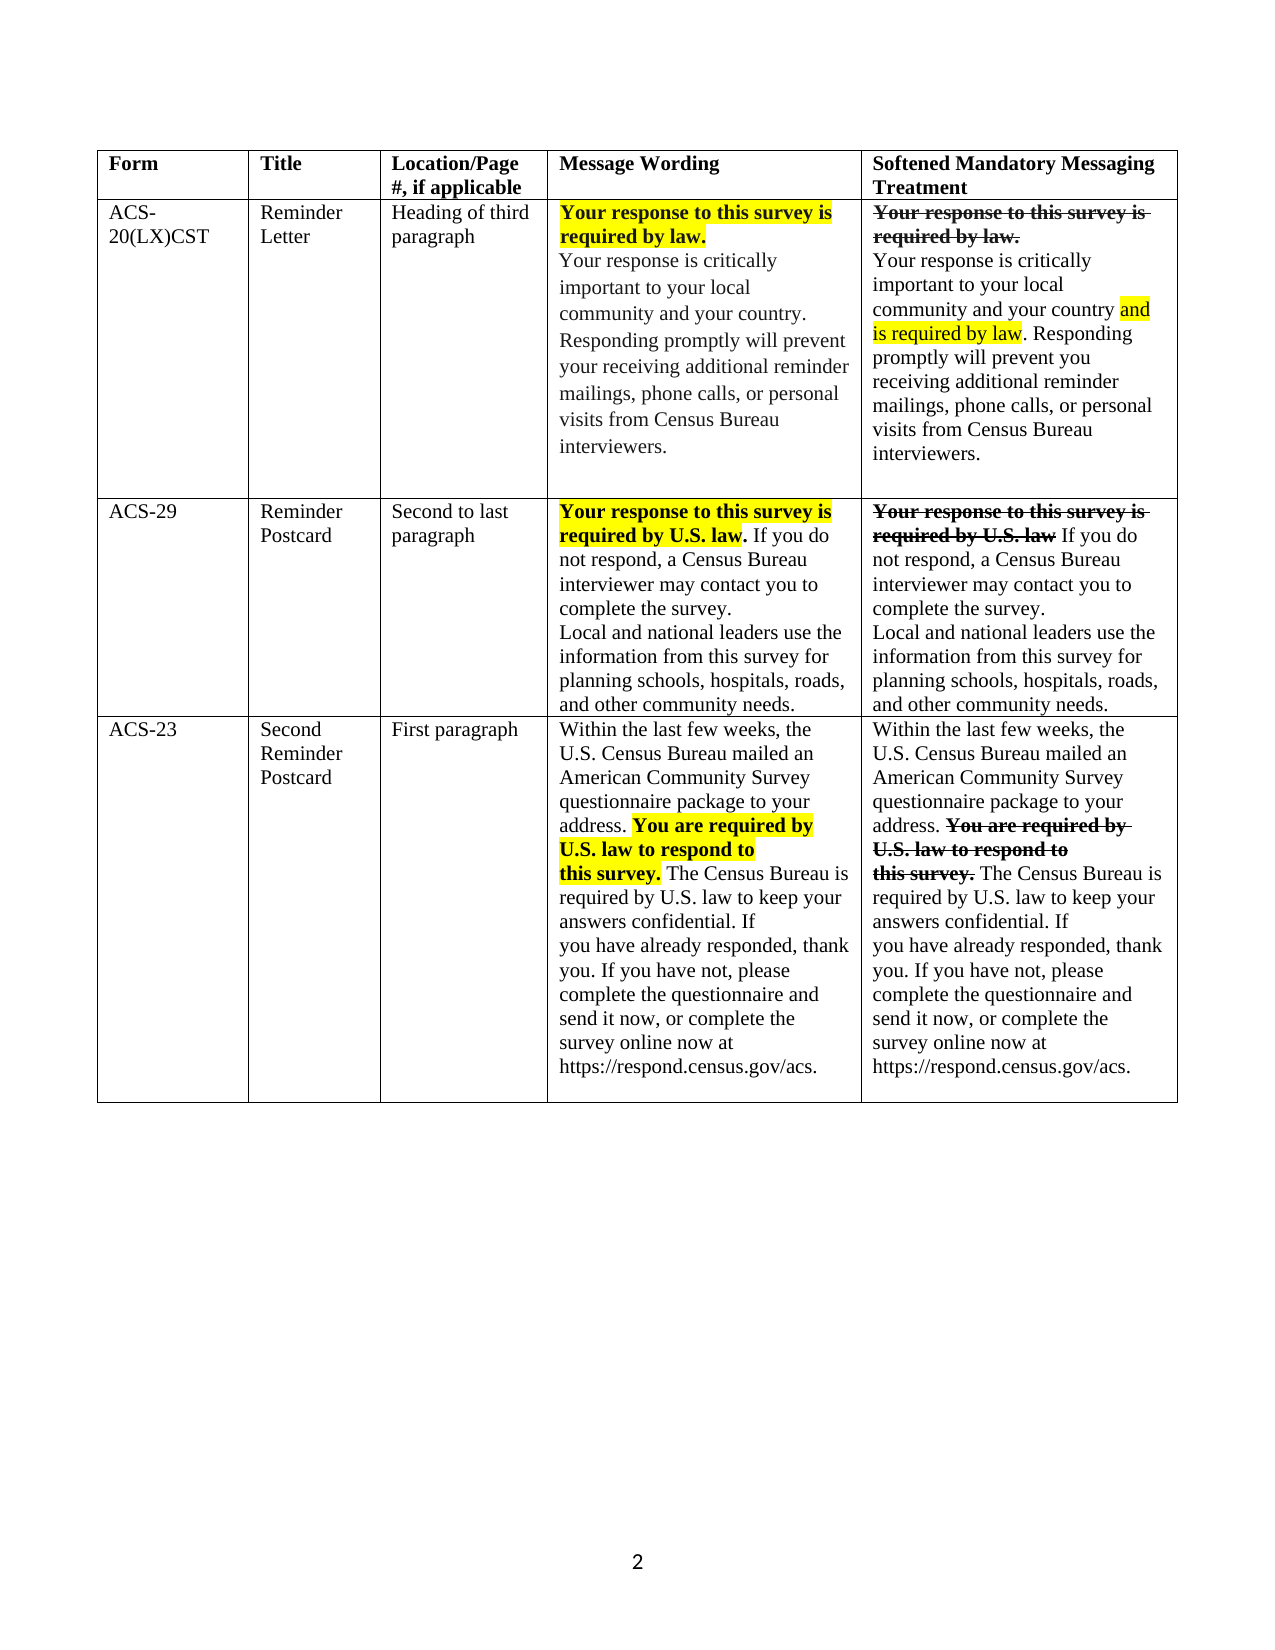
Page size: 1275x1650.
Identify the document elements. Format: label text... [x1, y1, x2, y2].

table_header Form [98, 151, 248, 199]
table_header Title [249, 151, 380, 199]
table_cell Within the last few weeks, the U.S. Census Bureau mailed an American Community Survey questionnaire package to your address. You are required by U.S. law to respond to this survey. The Census Bureau is required by U.S. law to keep your answers confidential. If you have already responded, thank you. If you have not, please complete the questionnaire and send it now, or complete the survey online now at https://respond.census.gov/acs. [862, 717, 1177, 1102]
table_cell Reminder Postcard [249, 499, 380, 716]
table_cell Second to last paragraph [381, 499, 547, 716]
table_cell Your response to this survey is required by law. Your response is critically important to your local community and your country. Responding promptly will prevent your receiving additional reminder mailings, phone calls, or personal visits from Census Bureau interviewers. [548, 200, 861, 498]
table_cell ACS-29 [98, 499, 248, 716]
table_cell Heading of third paragraph [381, 200, 547, 498]
table_header Message Wording [548, 151, 861, 199]
table_cell Your response to this survey is required by U.S. law. If you do not respond, a Census Bureau interviewer may contact you to complete the survey. Local and national leaders use the information from this survey for planning schools, hospitals, roads, and other community needs. [548, 499, 861, 716]
table_cell First paragraph [381, 717, 547, 1102]
table_cell ACS-20(LX)CST [98, 200, 248, 498]
table_header Location/Page #, if applicable [381, 151, 547, 199]
table_cell Reminder Letter [249, 200, 380, 498]
table_cell Second Reminder Postcard [249, 717, 380, 1102]
table_cell ACS-23 [98, 717, 248, 1102]
table_header Softened Mandatory Messaging Treatment [862, 151, 1177, 199]
table_cell Within the last few weeks, the U.S. Census Bureau mailed an American Community Survey questionnaire package to your address. You are required by U.S. law to respond to this survey. The Census Bureau is required by U.S. law to keep your answers confidential. If you have already responded, thank you. If you have not, please complete the questionnaire and send it now, or complete the survey online now at https://respond.census.gov/acs. [548, 717, 861, 1102]
table_cell Your response to this survey is required by law. Your response is critically important to your local community and your country and is required by law. Responding promptly will prevent you receiving additional reminder mailings, phone calls, or personal visits from Census Bureau interviewers. [862, 200, 1177, 498]
table_cell Your response to this survey is required by U.S. law If you do not respond, a Census Bureau interviewer may contact you to complete the survey. Local and national leaders use the information from this survey for planning schools, hospitals, roads, and other community needs. [862, 499, 1177, 716]
